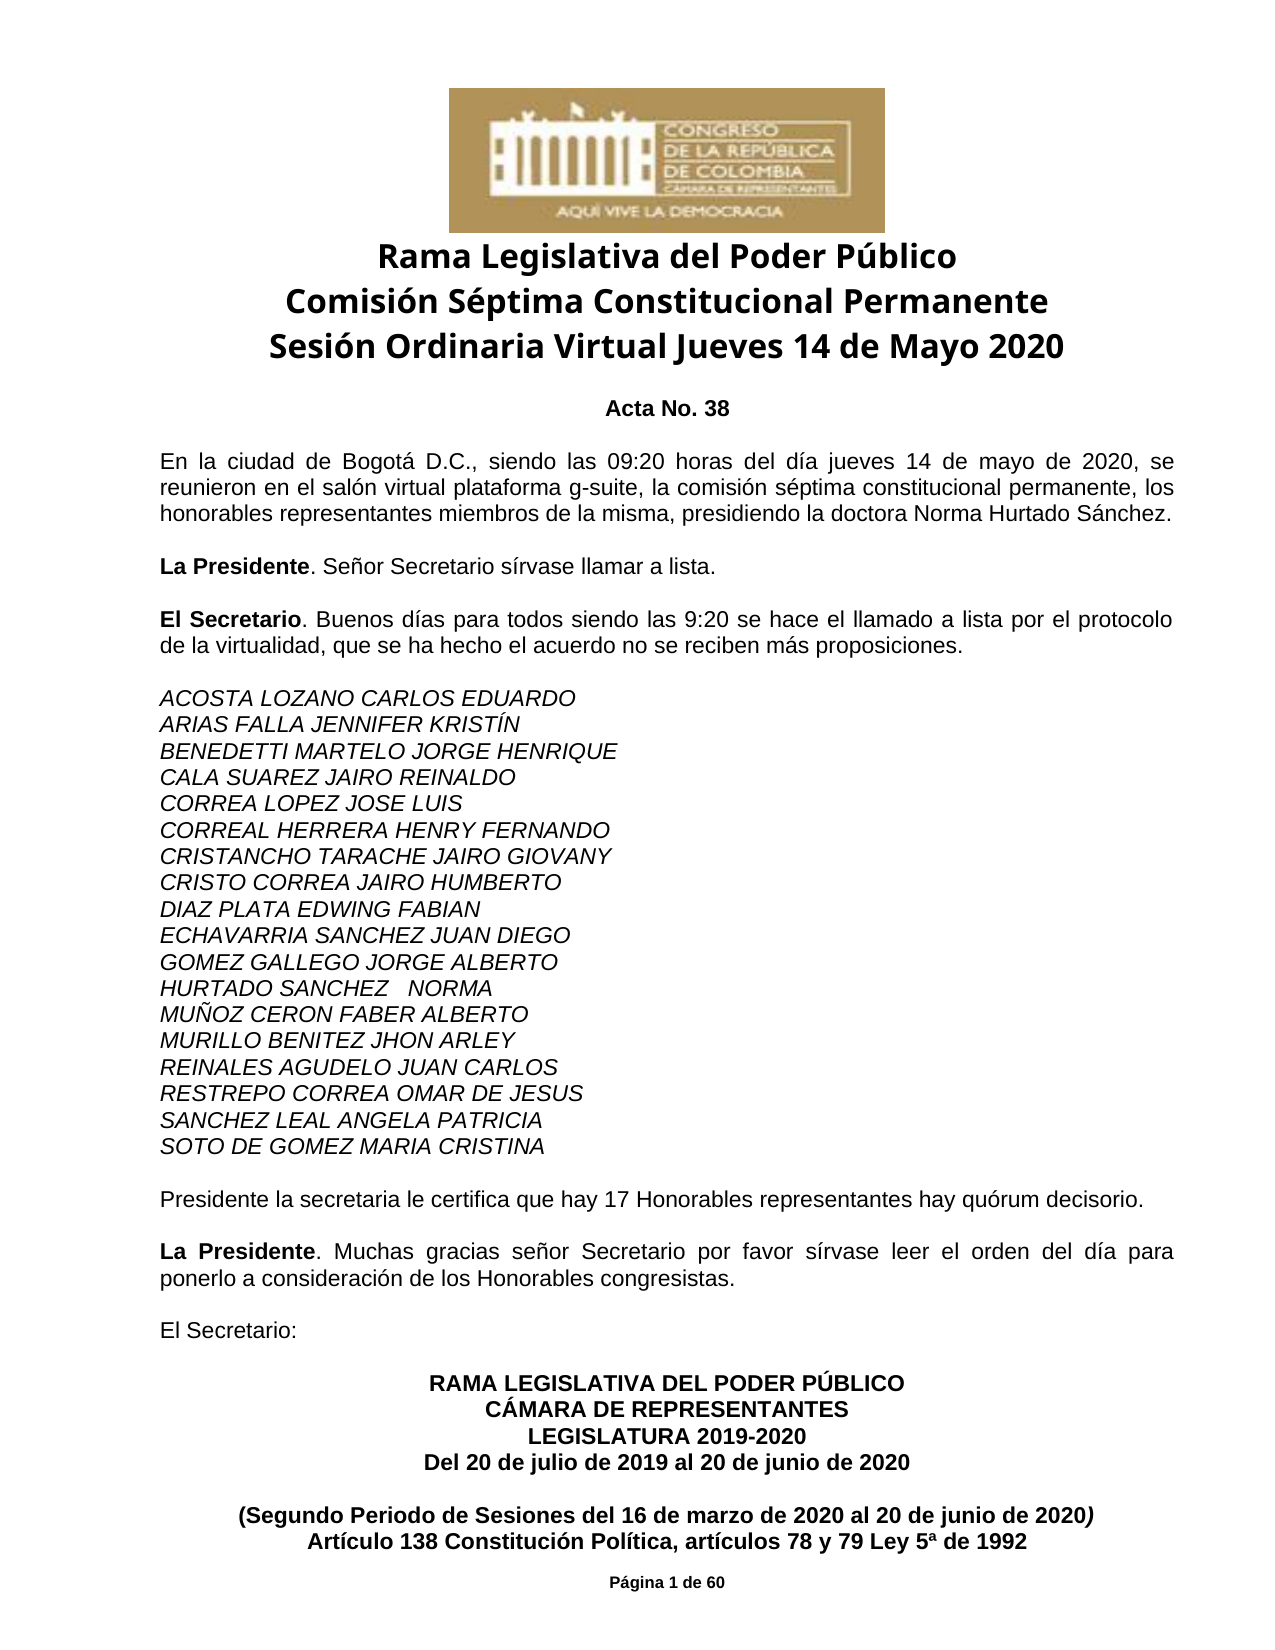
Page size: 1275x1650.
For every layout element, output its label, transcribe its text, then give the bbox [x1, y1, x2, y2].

text CORREA LOPEZ JOSE LUIS [159, 790, 1174, 817]
text ECHAVARRIA SANCHEZ JUAN DIEGO [159, 922, 1174, 948]
text La Presidente. Muchas gracias señor Secretario por favor sírvase leer el orden del día para ponerlo a consideración de los Honorables congresistas. [159, 1238, 1174, 1291]
text RESTREPO CORREA OMAR DE JESUS [159, 1080, 1174, 1107]
text ARIAS FALLA JENNIFER KRISTÍN [159, 711, 1174, 738]
text MURILLO BENITEZ JHON ARLEY [159, 1027, 1174, 1054]
text El Secretario: [159, 1317, 1174, 1344]
text SOTO DE GOMEZ MARIA CRISTINA [159, 1133, 1174, 1159]
text CORREAL HERRERA HENRY FERNANDO [159, 817, 1174, 843]
text CRISTO CORREA JAIRO HUMBERTO [159, 869, 1174, 896]
text Sesión Ordinaria Virtual Jueves 14 de Mayo 2020 [159, 323, 1174, 369]
text Presidente la secretaria le certifica que hay 17 Honorables representantes hay quórum decisorio. [159, 1186, 1174, 1212]
picture [449, 88, 885, 233]
text MUÑOZ CERON FABER ALBERTO [159, 1001, 1174, 1027]
text (Segundo Periodo de Sesiones del 16 de marzo de 2020 al 20 de junio de 2020) [159, 1502, 1174, 1528]
text Comisión Séptima Constitucional Permanente [159, 278, 1174, 323]
text Del 20 de julio de 2019 al 20 de junio de 2020 [159, 1449, 1174, 1476]
text Rama Legislativa del Poder Público [159, 232, 1174, 278]
text HURTADO SANCHEZ NORMA [159, 975, 1174, 1001]
text El Secretario. Buenos días para todos siendo las 9:20 se hace el llamado a lista por el protocolo de la virtualidad, que se ha hecho el acuerdo no se reciben más proposiciones. [159, 606, 1174, 658]
text CALA SUAREZ JAIRO REINALDO [159, 764, 1174, 790]
text Acta No. 38 [159, 395, 1174, 421]
text Artículo 138 Constitución Política, artículos 78 y 79 Ley 5ª de 1992 [159, 1528, 1174, 1554]
text BENEDETTI MARTELO JORGE HENRIQUE [159, 738, 1174, 764]
text CRISTANCHO TARACHE JAIRO GIOVANY [159, 843, 1174, 869]
text GOMEZ GALLEGO JORGE ALBERTO [159, 948, 1174, 975]
text SANCHEZ LEAL ANGELA PATRICIA [159, 1107, 1174, 1133]
text DIAZ PLATA EDWING FABIAN [159, 896, 1174, 922]
text RAMA LEGISLATIVA DEL PODER PÚBLICO [159, 1370, 1174, 1396]
text ACOSTA LOZANO CARLOS EDUARDO [159, 685, 1174, 711]
text CÁMARA DE REPRESENTANTES [159, 1396, 1174, 1423]
text LEGISLATURA 2019-2020 [159, 1423, 1174, 1449]
text En la ciudad de Bogotá D.C., siendo las 09:20 horas del día jueves 14 de mayo de 2020, se reunieron en el salón virtual plataforma g-suite, la comisión séptima constitucional permanente, los honorables representantes miembros de la misma, presidiendo la doctora Norma Hurtado Sánchez. [159, 448, 1174, 527]
text REINALES AGUDELO JUAN CARLOS [159, 1054, 1174, 1080]
text La Presidente. Señor Secretario sírvase llamar a lista. [159, 553, 1174, 579]
